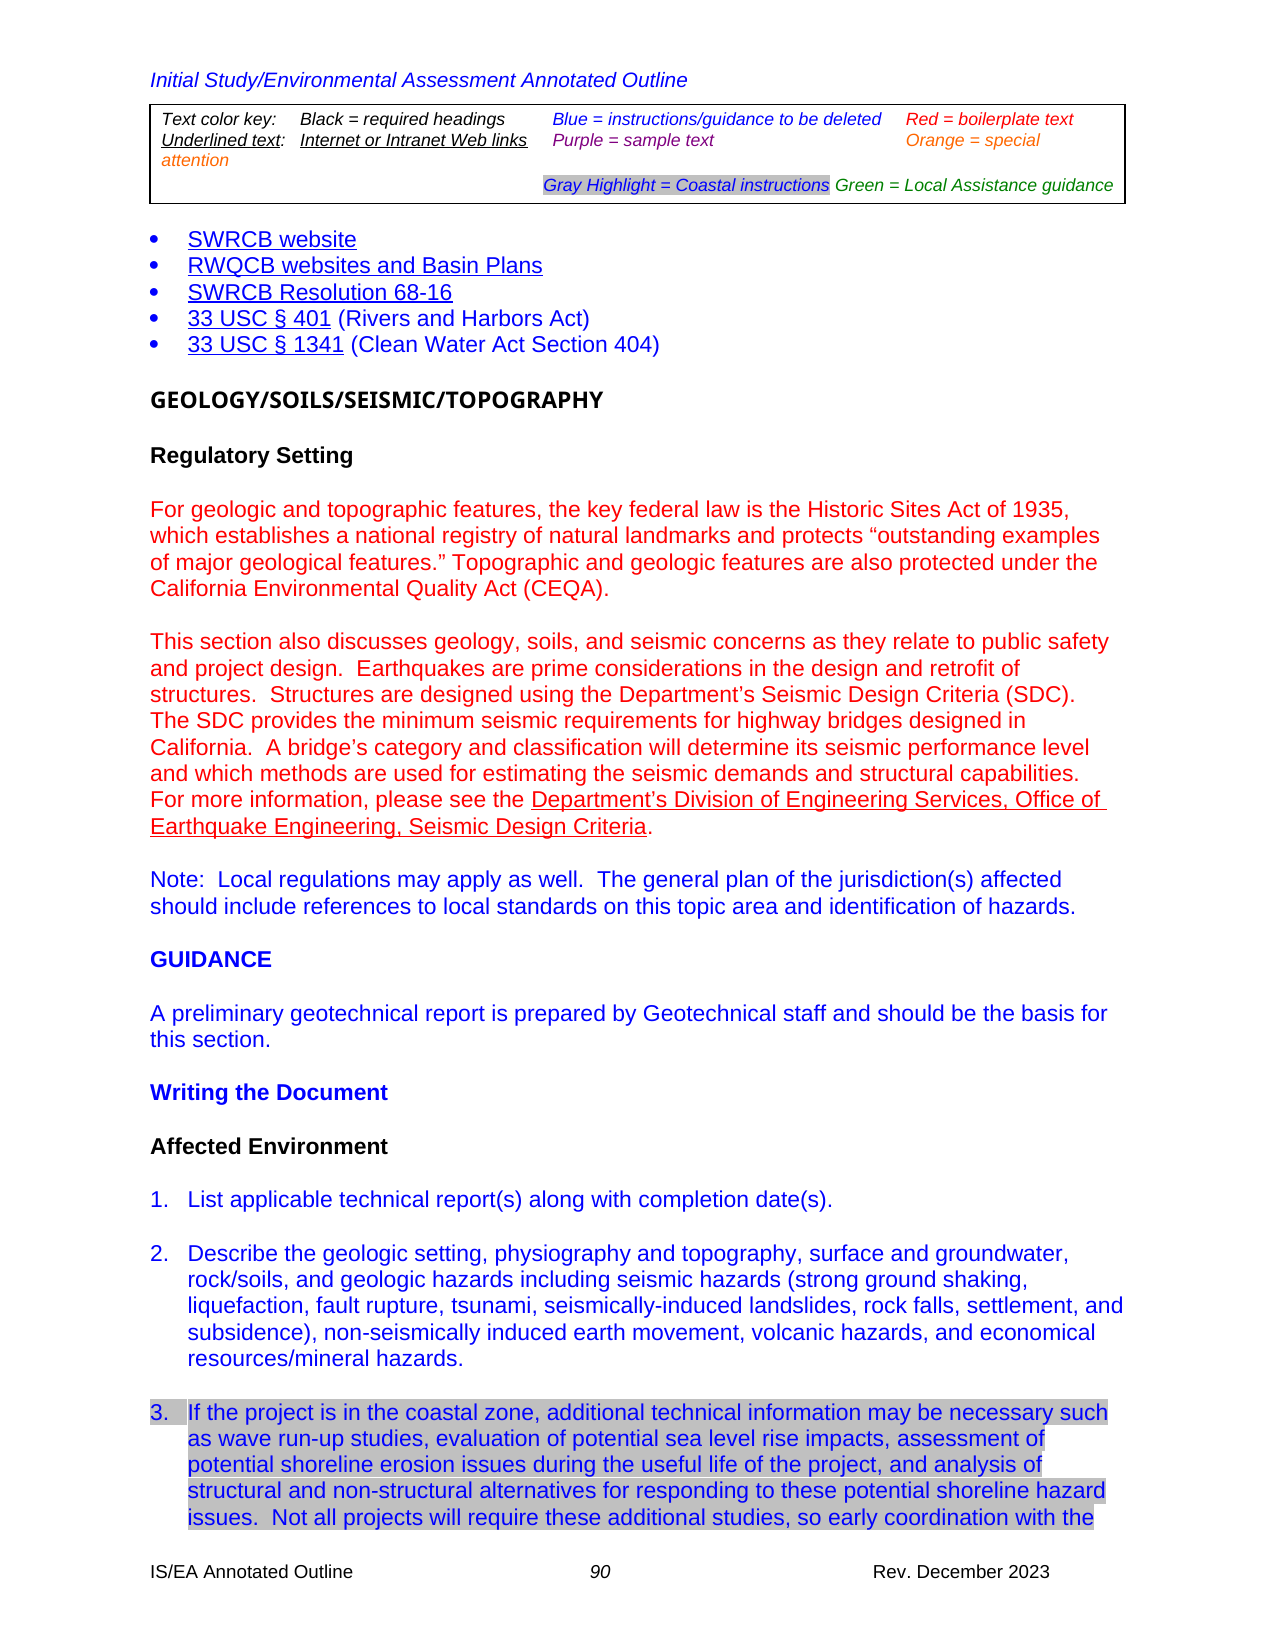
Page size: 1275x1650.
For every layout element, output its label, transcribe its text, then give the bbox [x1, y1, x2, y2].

text For geologic and topographic features, the key federal law is the Historic Sites Act of 1935, which establishes a national registry of natural landmarks and protects “outstanding examples of major geological features.” Topographic and geologic features are also protected under the California Environmental Quality Act (CEQA). [150, 496, 1125, 601]
list RWQCB websites and Basin Plans [150, 252, 1125, 279]
list 33 USC § 401 (Rivers and Harbors Act) [150, 305, 1125, 331]
list List applicable technical report(s) along with completion date(s). [150, 1186, 1125, 1212]
text A preliminary geotechnical report is prepared by Geotechnical staff and should be the basis for this section. [150, 999, 1125, 1052]
text Geology/Soils/Seismic/Topography [150, 384, 1125, 415]
text Writing the Document [150, 1079, 1125, 1106]
text Affected Environment [150, 1133, 1125, 1159]
text Note: Local regulations may apply as well. The general plan of the jurisdiction(s) affected should include references to local standards on this topic area and identification of hazards. [150, 866, 1125, 919]
text This section also discusses geology, soils, and seismic concerns as they relate to public safety and project design. Earthquakes are prime considerations in the design and retrofit of structures. Structures are designed using the Department’s Seismic Design Criteria (SDC). The SDC provides the minimum seismic requirements for highway bridges designed in California. A bridge’s category and classification will determine its seismic performance level and which methods are used for estimating the seismic demands and structural capabilities. For more information, please see the Department’s Division of Engineering Services, Office of Earthquake Engineering, Seismic Design Criteria. [150, 628, 1125, 839]
list Describe the geologic setting, physiography and topography, surface and groundwater, rock/soils, and geologic hazards including seismic hazards (strong ground shaking, liquefaction, fault rupture, tsunami, seismically-induced landslides, rock falls, settlement, and subsidence), non-seismically induced earth movement, volcanic hazards, and economical resources/mineral hazards. [150, 1239, 1125, 1371]
text Regulatory Setting [150, 442, 1125, 469]
list 33 USC § 1341 (Clean Water Act Section 404) [150, 331, 1125, 358]
list SWRCB Resolution 68-16 [150, 279, 1125, 305]
list SWRCB website [150, 226, 1125, 252]
text GUIDANCE [150, 946, 1125, 972]
